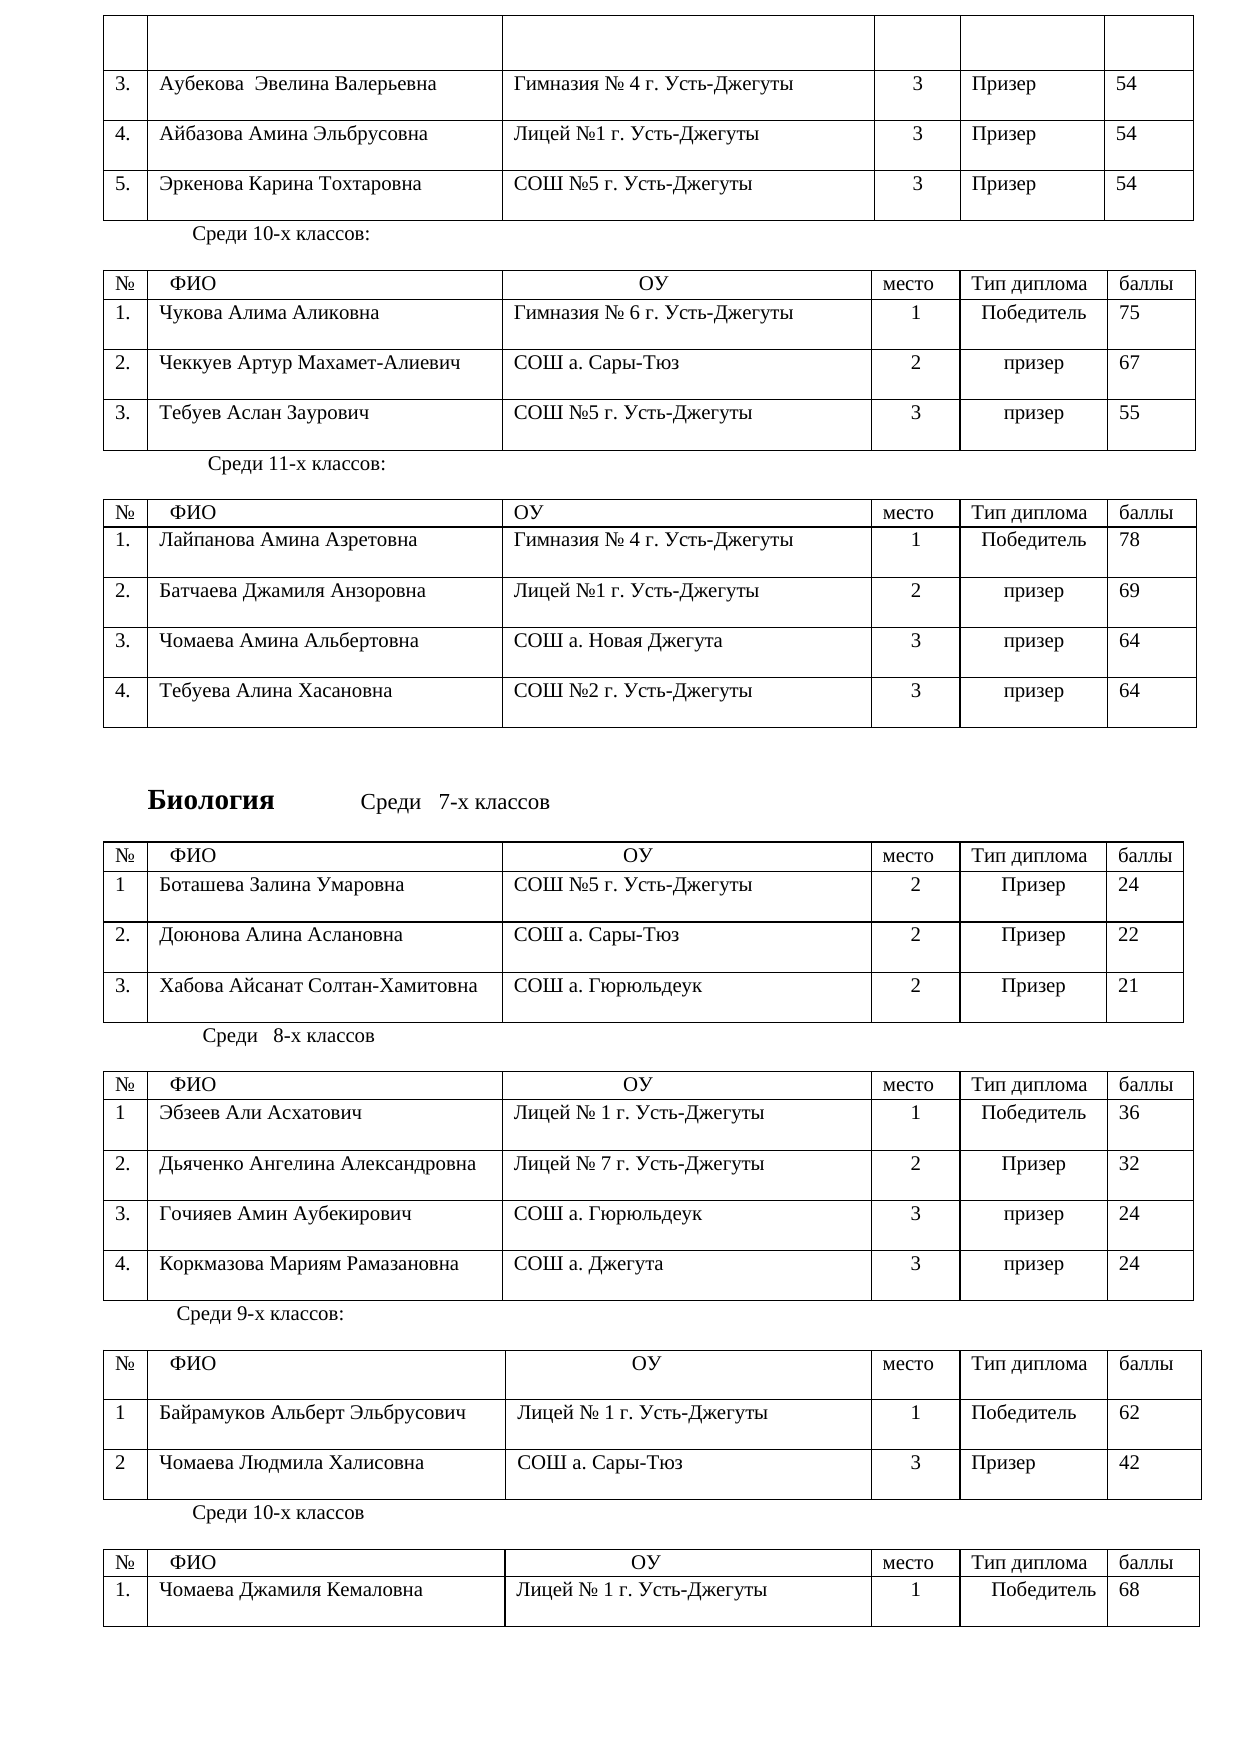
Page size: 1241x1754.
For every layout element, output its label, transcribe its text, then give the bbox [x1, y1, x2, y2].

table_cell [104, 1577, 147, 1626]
text Среди 9-х классов: [103, 1301, 1137, 1325]
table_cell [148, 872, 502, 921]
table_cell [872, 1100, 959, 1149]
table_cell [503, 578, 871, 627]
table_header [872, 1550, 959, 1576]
text Среди 10-х классов [103, 1500, 1137, 1524]
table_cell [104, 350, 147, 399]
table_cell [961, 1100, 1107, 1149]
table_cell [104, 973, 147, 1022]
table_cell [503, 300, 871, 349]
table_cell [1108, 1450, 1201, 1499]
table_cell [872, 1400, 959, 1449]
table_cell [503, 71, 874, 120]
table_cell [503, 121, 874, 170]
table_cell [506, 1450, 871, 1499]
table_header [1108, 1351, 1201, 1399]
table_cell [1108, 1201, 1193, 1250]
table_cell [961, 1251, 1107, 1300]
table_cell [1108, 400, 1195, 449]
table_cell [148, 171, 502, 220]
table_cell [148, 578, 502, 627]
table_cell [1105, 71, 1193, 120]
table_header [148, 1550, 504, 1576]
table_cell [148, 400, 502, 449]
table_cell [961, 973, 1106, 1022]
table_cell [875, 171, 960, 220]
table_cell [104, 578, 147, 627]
text Среди 10-х классов: [103, 221, 1137, 245]
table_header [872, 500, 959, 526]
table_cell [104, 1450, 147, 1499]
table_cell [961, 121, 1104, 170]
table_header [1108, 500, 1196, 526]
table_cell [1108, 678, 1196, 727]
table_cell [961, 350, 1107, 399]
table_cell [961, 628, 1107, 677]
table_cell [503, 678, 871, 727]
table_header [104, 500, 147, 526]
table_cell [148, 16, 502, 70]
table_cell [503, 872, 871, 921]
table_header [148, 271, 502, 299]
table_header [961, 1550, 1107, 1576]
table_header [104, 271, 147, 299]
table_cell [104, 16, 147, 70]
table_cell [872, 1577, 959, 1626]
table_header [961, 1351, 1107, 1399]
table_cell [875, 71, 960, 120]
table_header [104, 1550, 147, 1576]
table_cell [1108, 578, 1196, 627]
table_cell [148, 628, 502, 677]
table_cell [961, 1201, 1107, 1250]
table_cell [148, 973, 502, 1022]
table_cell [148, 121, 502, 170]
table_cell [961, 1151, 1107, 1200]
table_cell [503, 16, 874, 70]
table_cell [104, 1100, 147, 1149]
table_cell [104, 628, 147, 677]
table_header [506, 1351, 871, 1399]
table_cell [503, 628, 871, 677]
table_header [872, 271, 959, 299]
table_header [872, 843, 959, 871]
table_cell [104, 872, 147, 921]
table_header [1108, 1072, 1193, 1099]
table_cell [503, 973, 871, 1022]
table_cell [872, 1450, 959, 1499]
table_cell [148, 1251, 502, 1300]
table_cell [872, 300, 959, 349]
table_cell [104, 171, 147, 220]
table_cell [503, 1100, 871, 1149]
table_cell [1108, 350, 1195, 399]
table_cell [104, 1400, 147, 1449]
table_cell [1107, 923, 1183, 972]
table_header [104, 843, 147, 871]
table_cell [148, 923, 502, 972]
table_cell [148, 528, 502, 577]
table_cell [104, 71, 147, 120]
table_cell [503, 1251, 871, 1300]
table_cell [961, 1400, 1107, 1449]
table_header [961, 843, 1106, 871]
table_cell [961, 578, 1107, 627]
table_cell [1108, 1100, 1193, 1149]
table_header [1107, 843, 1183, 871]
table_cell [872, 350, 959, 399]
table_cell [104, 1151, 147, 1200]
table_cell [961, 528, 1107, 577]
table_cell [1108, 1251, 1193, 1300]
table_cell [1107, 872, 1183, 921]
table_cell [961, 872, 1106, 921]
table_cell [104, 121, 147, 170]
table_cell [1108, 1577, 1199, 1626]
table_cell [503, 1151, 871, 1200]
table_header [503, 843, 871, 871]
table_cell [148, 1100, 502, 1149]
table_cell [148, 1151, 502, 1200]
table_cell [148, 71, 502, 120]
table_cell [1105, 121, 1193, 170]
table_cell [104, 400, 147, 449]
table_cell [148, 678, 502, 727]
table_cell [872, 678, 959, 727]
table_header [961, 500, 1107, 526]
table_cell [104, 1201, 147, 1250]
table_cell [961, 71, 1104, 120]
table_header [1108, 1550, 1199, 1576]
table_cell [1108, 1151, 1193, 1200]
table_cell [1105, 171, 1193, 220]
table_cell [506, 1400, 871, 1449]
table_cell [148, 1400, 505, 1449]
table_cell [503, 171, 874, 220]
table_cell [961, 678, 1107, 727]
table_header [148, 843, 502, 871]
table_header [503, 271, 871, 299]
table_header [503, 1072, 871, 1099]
text Среди 11-х классов: [103, 451, 1137, 474]
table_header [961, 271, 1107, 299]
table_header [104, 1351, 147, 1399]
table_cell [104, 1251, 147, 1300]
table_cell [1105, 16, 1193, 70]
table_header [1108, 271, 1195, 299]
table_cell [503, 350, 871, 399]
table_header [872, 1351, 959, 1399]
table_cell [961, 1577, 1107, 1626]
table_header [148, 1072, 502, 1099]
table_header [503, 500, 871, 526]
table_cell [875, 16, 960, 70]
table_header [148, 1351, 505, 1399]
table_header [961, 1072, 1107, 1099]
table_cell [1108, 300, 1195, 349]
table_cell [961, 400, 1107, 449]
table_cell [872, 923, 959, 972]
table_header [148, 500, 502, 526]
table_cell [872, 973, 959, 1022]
text Биология Среди 7-х классов [103, 782, 1137, 816]
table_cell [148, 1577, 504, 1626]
text Среди 8-х классов [103, 1023, 1137, 1047]
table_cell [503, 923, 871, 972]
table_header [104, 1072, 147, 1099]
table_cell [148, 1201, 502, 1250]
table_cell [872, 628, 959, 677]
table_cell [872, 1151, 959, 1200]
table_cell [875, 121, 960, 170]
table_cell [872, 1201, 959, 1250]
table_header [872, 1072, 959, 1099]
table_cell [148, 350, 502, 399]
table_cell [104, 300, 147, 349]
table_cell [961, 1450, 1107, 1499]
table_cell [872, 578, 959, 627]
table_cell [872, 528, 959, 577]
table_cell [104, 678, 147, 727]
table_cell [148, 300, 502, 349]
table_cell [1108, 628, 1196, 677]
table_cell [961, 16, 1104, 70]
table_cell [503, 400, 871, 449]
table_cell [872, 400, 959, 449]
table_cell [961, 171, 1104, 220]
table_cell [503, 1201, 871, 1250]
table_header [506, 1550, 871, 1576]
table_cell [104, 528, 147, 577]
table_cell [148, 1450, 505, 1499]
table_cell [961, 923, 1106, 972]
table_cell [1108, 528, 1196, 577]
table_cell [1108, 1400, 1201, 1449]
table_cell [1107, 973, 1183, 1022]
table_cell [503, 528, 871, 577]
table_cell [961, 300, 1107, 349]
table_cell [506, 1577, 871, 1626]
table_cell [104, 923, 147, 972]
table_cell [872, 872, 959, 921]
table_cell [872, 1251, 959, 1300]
